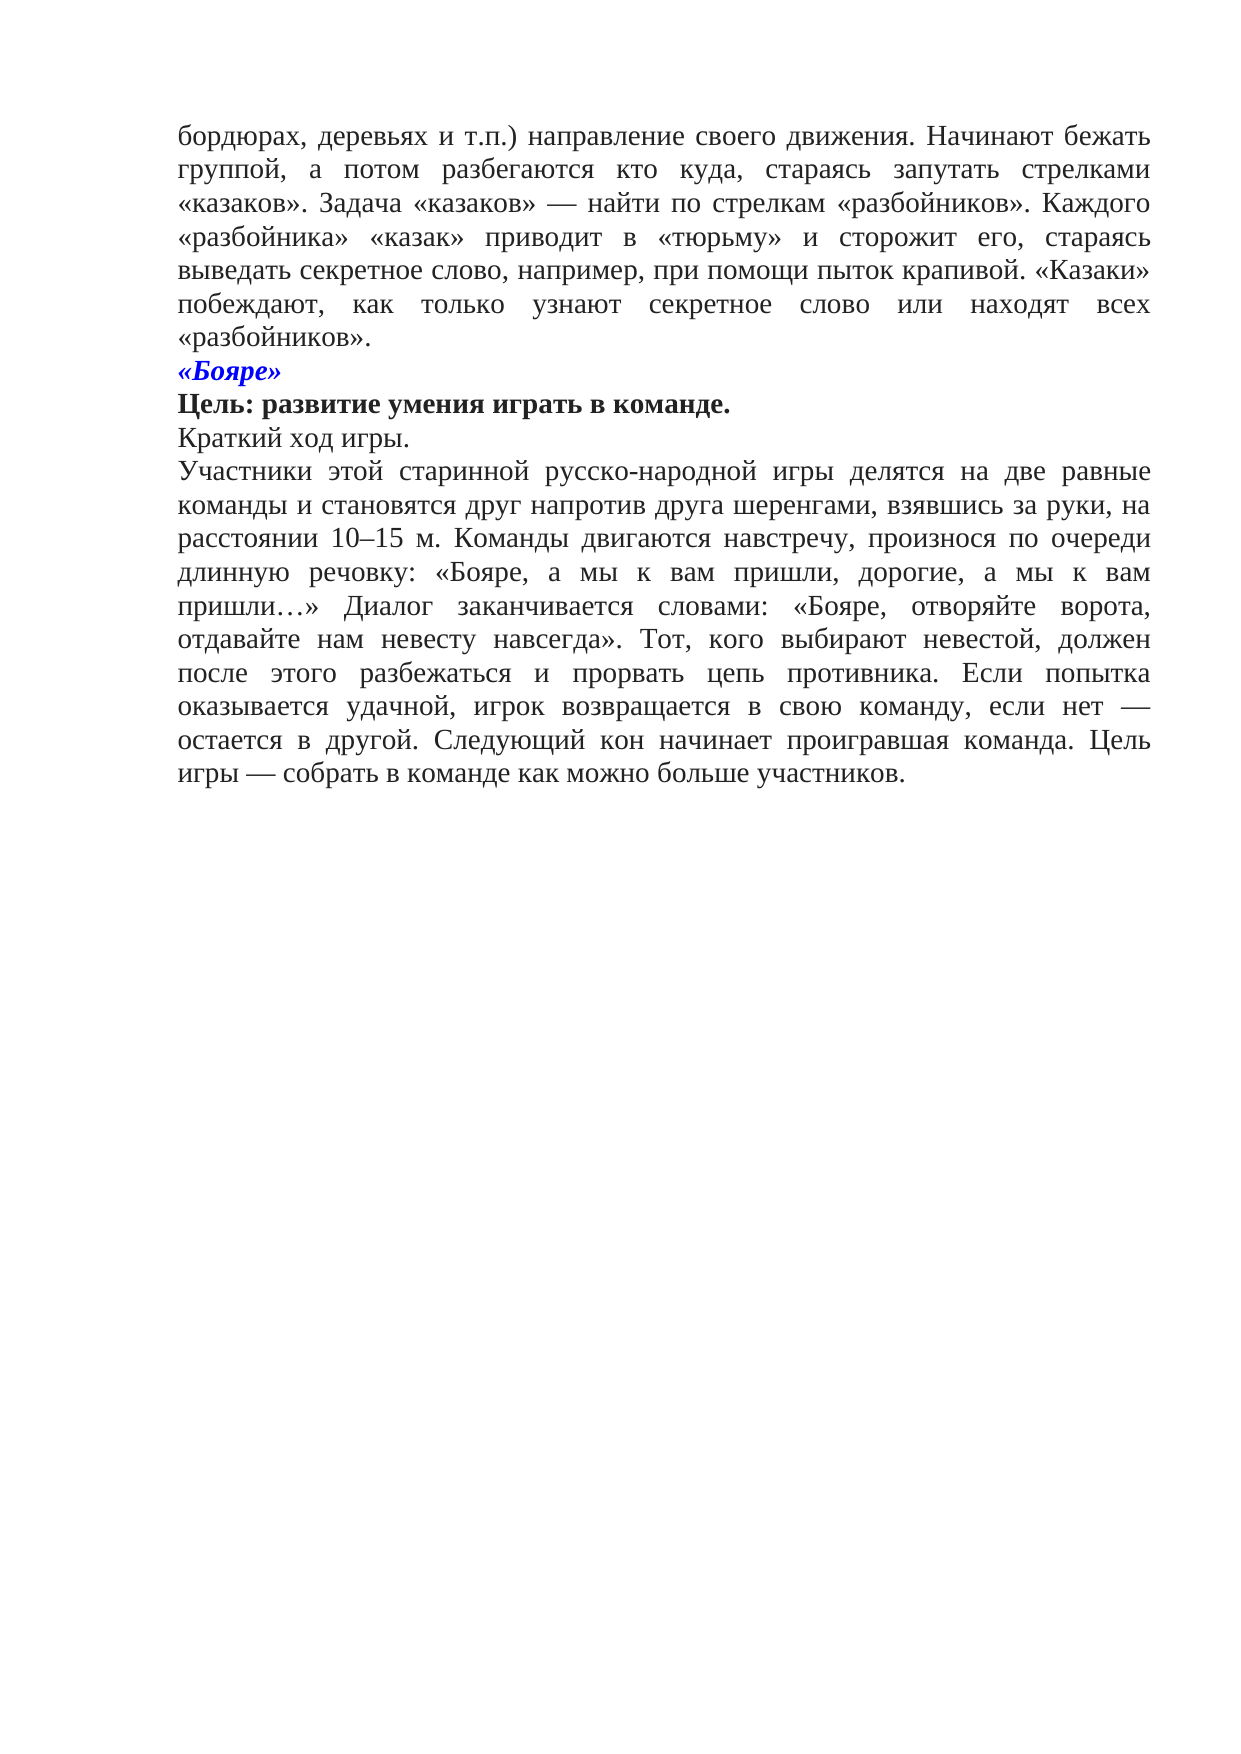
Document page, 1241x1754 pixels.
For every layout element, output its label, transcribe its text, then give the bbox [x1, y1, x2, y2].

text Участники этой старинной русско-народной игры делятся на две равные команды и становятся друг напротив друга шеренгами, взявшись за руки, на расстоянии 10–15 м. Команды двигаются навстречу, произнося по очереди длинную речовку: «Бояре, а мы к вам пришли, дорогие, а мы к вам пришли…» Диалог заканчивается словами: «Бояре, отворяйте ворота, отдавайте нам невесту навсегда». Тот, кого выбирают невестой, должен после этого разбежаться и прорвать цепь противника. Если попытка оказывается удачной, игрок возвращается в свою команду, если нет — остается в другой. Следующий кон начинает проигравшая команда. Цель игры — собрать в команде как можно больше участников. [177, 453, 1152, 789]
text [177, 118, 1152, 353]
text Цель: развитие умения играть в команде. [177, 386, 1152, 420]
text «Бояре» [177, 353, 1152, 386]
text Краткий ход игры. [177, 420, 1152, 453]
